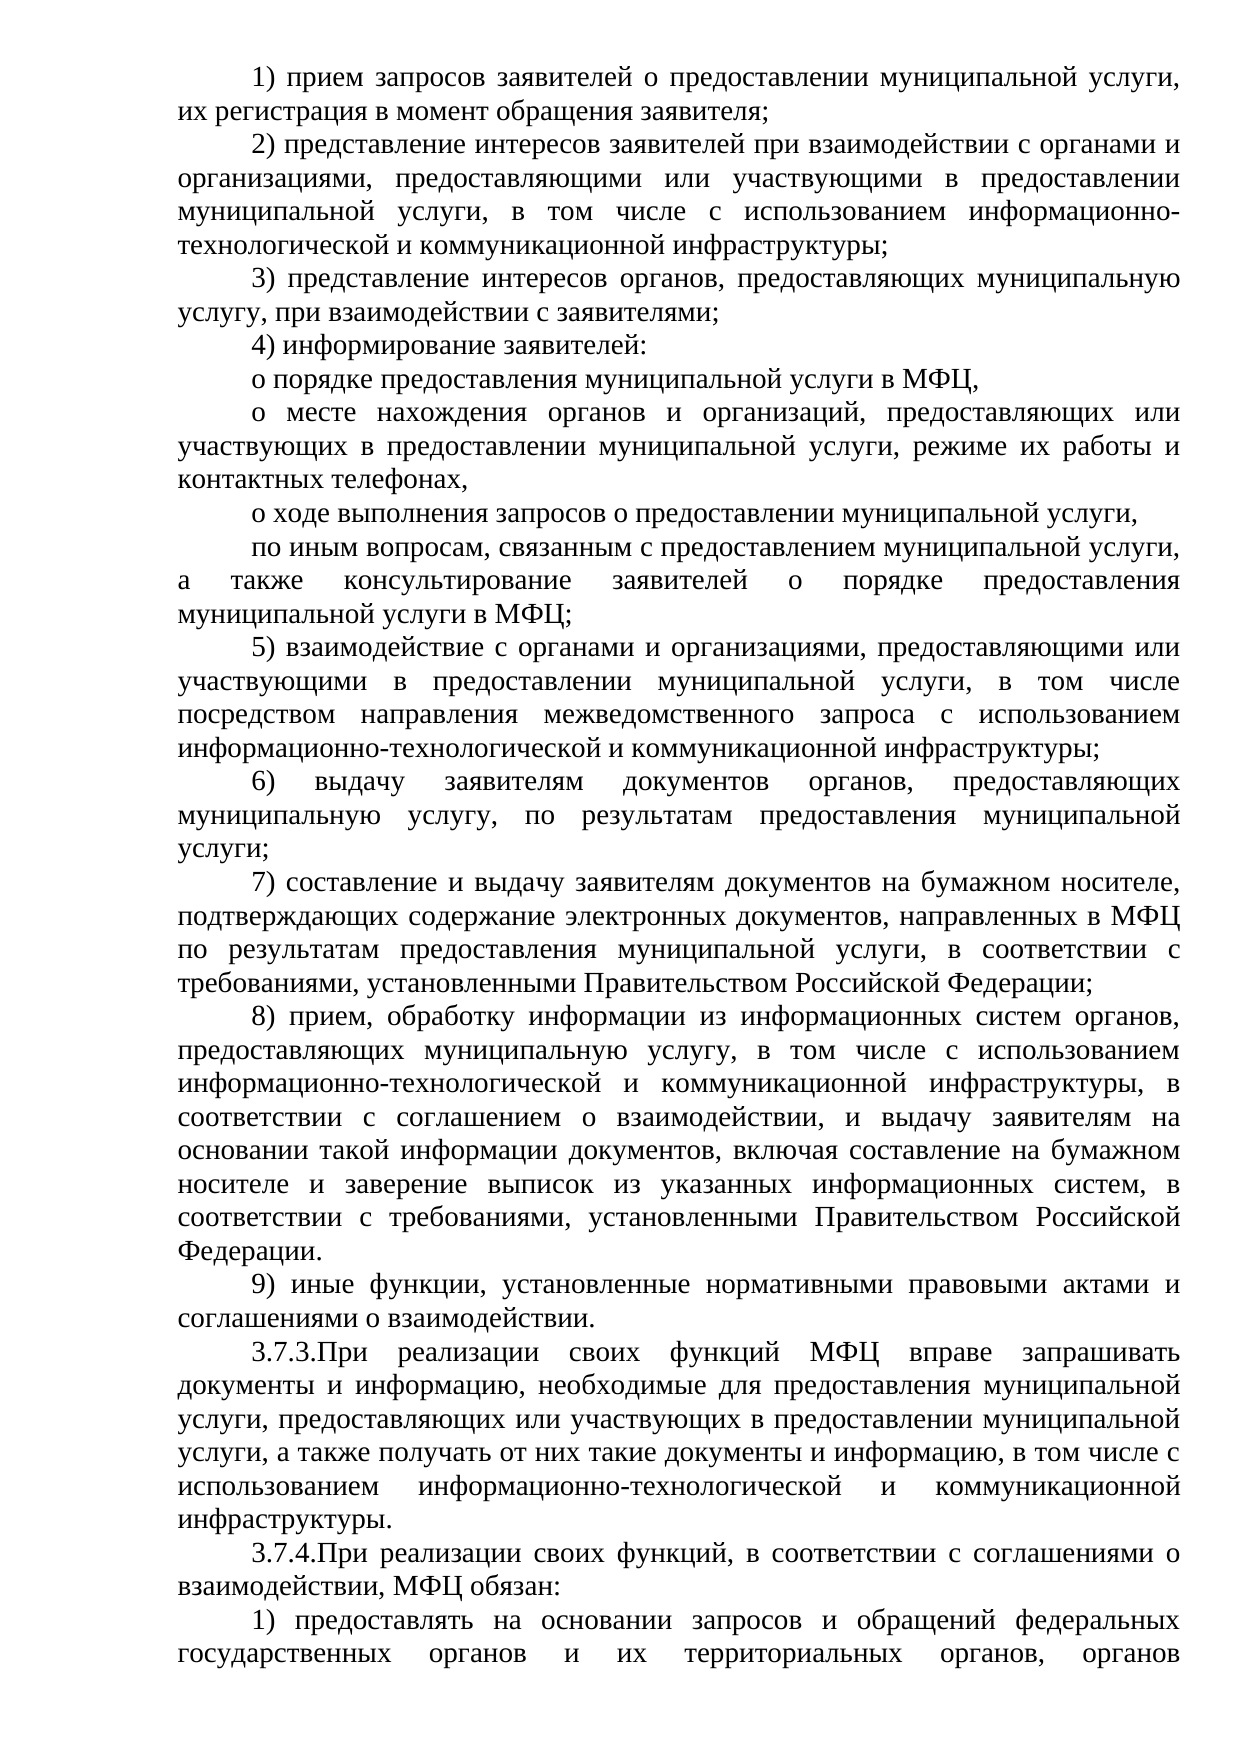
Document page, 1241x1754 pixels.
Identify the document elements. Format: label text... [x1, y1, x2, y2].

text по иным вопросам, связанным с предоставлением муниципальной услуги, а также консультирование заявителей о порядке предоставления муниципальной услуги в МФЦ; [177, 529, 1181, 629]
text 7) составление и выдачу заявителям документов на бумажном носителе, подтверждающих содержание электронных документов, направленных в МФЦ по результатам предоставления муниципальной услуги, в соответствии с требованиями, установленными Правительством Российской Федерации; [177, 864, 1181, 998]
text 2) представление интересов заявителей при взаимодействии с органами и организациями, предоставляющими или участвующими в предоставлении муниципальной услуги, в том числе с использованием информационно-технологической и коммуникационной инфраструктуры; [177, 126, 1181, 260]
text 9) иные функции, установленные нормативными правовыми актами и соглашениями о взаимодействии. [177, 1267, 1181, 1334]
text 3) представление интересов органов, предоставляющих муниципальную услугу, при взаимодействии с заявителями; [177, 260, 1181, 327]
text о ходе выполнения запросов о предоставлении муниципальной услуги, [177, 495, 1181, 529]
text о месте нахождения органов и организаций, предоставляющих или участвующих в предоставлении муниципальной услуги, режиме их работы и контактных телефонах, [177, 394, 1181, 495]
text 1) прием запросов заявителей о предоставлении муниципальной услуги, их регистрация в момент обращения заявителя; [177, 59, 1181, 126]
text 4) информирование заявителей: [177, 327, 1181, 361]
text 8) прием, обработку информации из информационных систем органов, предоставляющих муниципальную услугу, в том числе с использованием информационно-технологической и коммуникационной инфраструктуры, в соответствии с соглашением о взаимодействии, и выдачу заявителям на основании такой информации документов, включая составление на бумажном носителе и заверение выписок из указанных информационных систем, в соответствии с требованиями, установленными Правительством Российской Федерации. [177, 998, 1181, 1267]
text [177, 1602, 1181, 1669]
text 6) выдачу заявителям документов органов, предоставляющих муниципальную услугу, по результатам предоставления муниципальной услуги; [177, 763, 1181, 864]
text 3.7.3.При реализации своих функций МФЦ вправе запрашивать документы и информацию, необходимые для предоставления муниципальной услуги, предоставляющих или участвующих в предоставлении муниципальной услуги, а также получать от них такие документы и информацию, в том числе с использованием информационно-технологической и коммуникационной инфраструктуры. [177, 1334, 1181, 1535]
text о порядке предоставления муниципальной услуги в МФЦ, [177, 361, 1181, 394]
text 3.7.4.При реализации своих функций, в соответствии с соглашениями о взаимодействии, МФЦ обязан: [177, 1535, 1181, 1602]
text 5) взаимодействие с органами и организациями, предоставляющими или участвующими в предоставлении муниципальной услуги, в том числе посредством направления межведомственного запроса с использованием информационно-технологической и коммуникационной инфраструктуры; [177, 629, 1181, 763]
